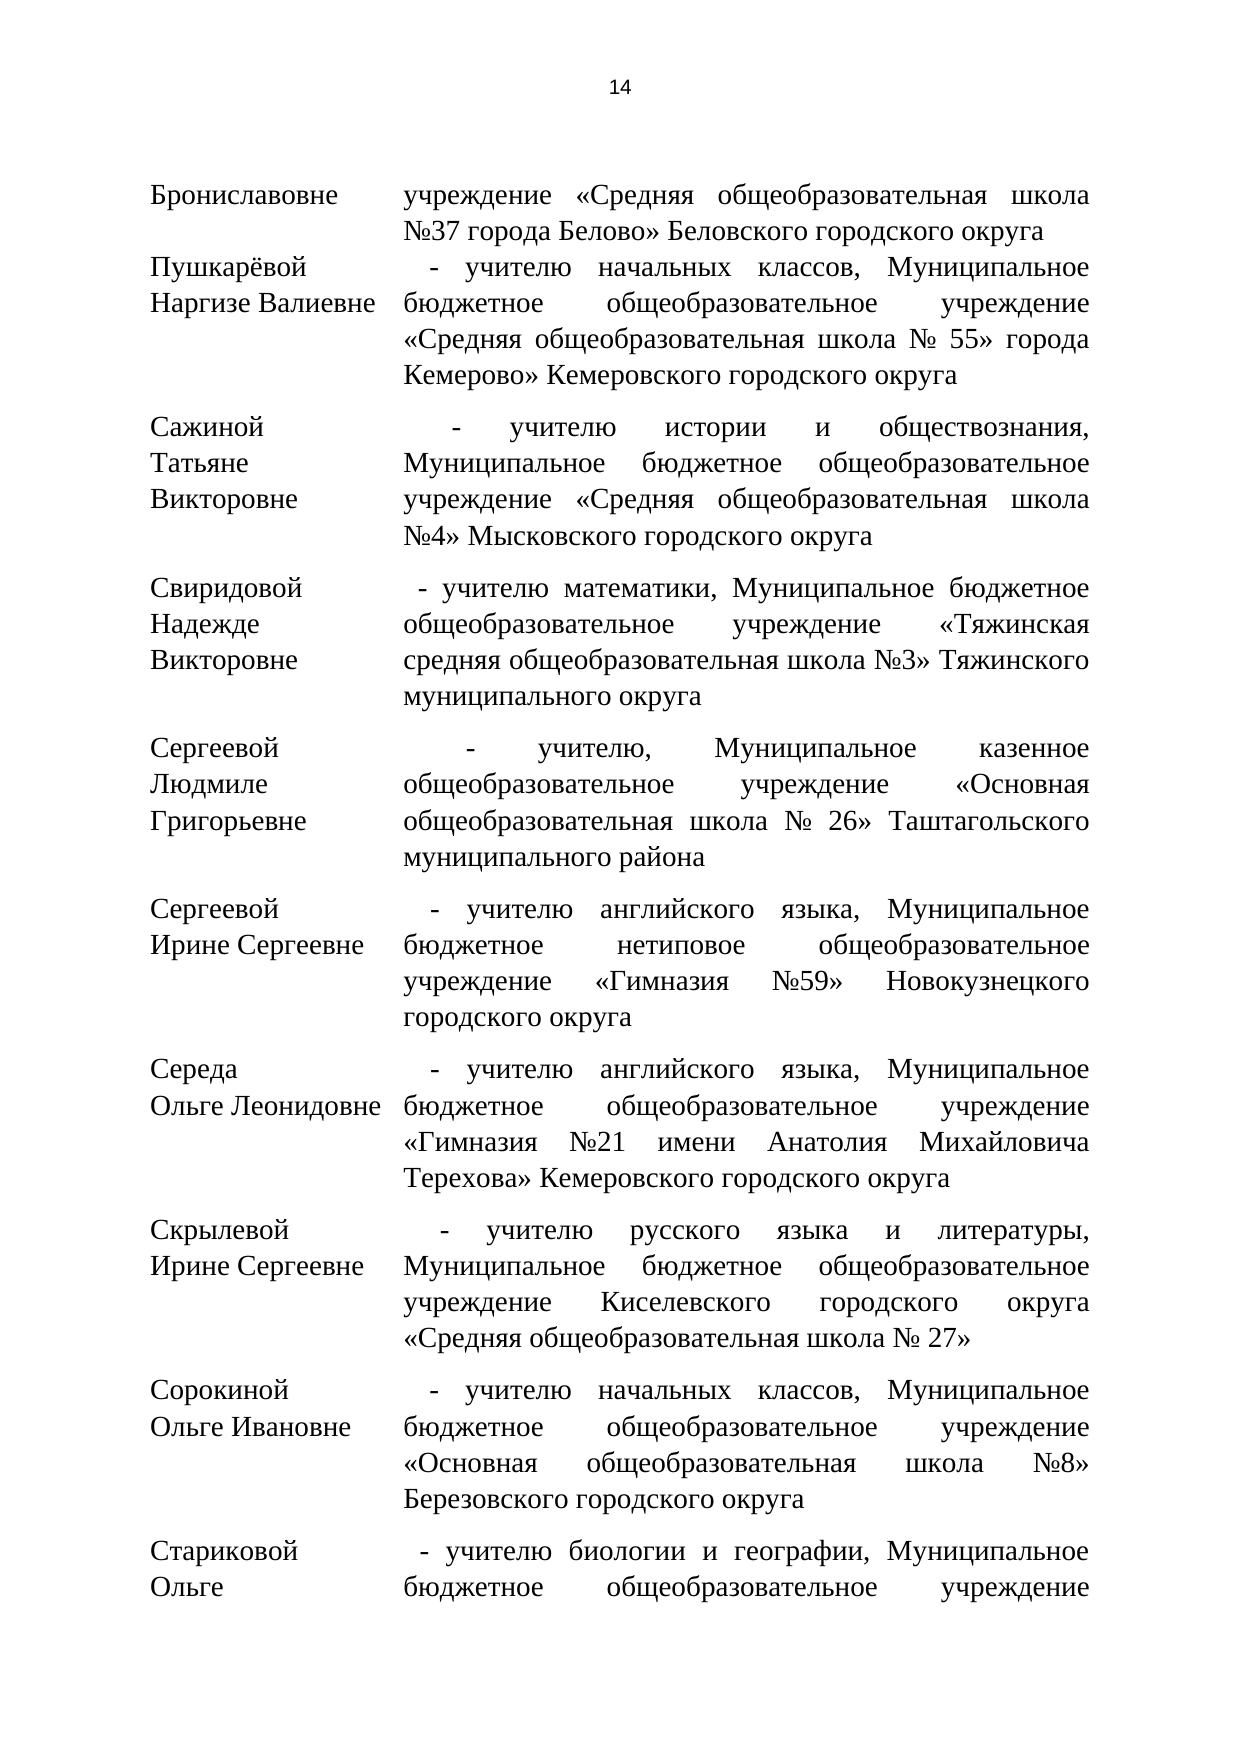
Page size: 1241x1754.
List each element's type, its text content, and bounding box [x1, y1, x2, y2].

table_cell - учителю английского языка, Муниципальное бюджетное нетиповое общеобразовательное учреждение «Гимназия №59» Новокузнецкого городского округа [402, 891, 1091, 1051]
table_cell - учителю начальных классов, Муниципальное бюджетное общеобразовательное учреждение «Основная общеобразовательная школа №8» Березовского городского округа [402, 1373, 1091, 1533]
table_cell Середа Ольге Леонидовне [149, 1051, 402, 1212]
table_cell - учителю начальных классов, Муниципальное бюджетное общеобразовательное учреждение «Средняя общеобразовательная школа № 55» города Кемерово» Кемеровского городского округа [402, 249, 1091, 409]
table_cell - учителю истории и обществознания, Муниципальное бюджетное общеобразовательное учреждение «Средняя общеобразовательная школа №4» Мысковского городского округа [402, 409, 1091, 570]
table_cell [149, 177, 402, 249]
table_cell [149, 1533, 402, 1603]
table_cell - учителю математики, Муниципальное бюджетное общеобразовательное учреждение «Тяжинская средняя общеобразовательная школа №3» Тяжинского муниципального округа [402, 570, 1091, 730]
table_cell Скрылевой Ирине Сергеевне [149, 1212, 402, 1372]
table_cell Сергеевой Людмиле Григорьевне [149, 730, 402, 891]
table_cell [402, 1533, 1091, 1603]
table_cell Сергеевой Ирине Сергеевне [149, 891, 402, 1051]
table_cell - учителю английского языка, Муниципальное бюджетное общеобразовательное учреждение «Гимназия №21 имени Анатолия Михайловича Терехова» Кемеровского городского округа [402, 1051, 1091, 1212]
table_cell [402, 177, 1091, 249]
table_cell Пушкарёвой Наргизе Валиевне [149, 249, 402, 409]
table_cell Сажиной Татьяне Викторовне [149, 409, 402, 570]
table_cell - учителю, Муниципальное казенное общеобразовательное учреждение «Основная общеобразовательная школа № 26» Таштагольского муниципального района [402, 730, 1091, 891]
table_cell Свиридовой Надежде Викторовне [149, 570, 402, 730]
table_cell Сорокиной Ольге Ивановне [149, 1373, 402, 1533]
table_cell - учителю русского языка и литературы, Муниципальное бюджетное общеобразовательное учреждение Киселевского городского округа «Средняя общеобразовательная школа № 27» [402, 1212, 1091, 1372]
